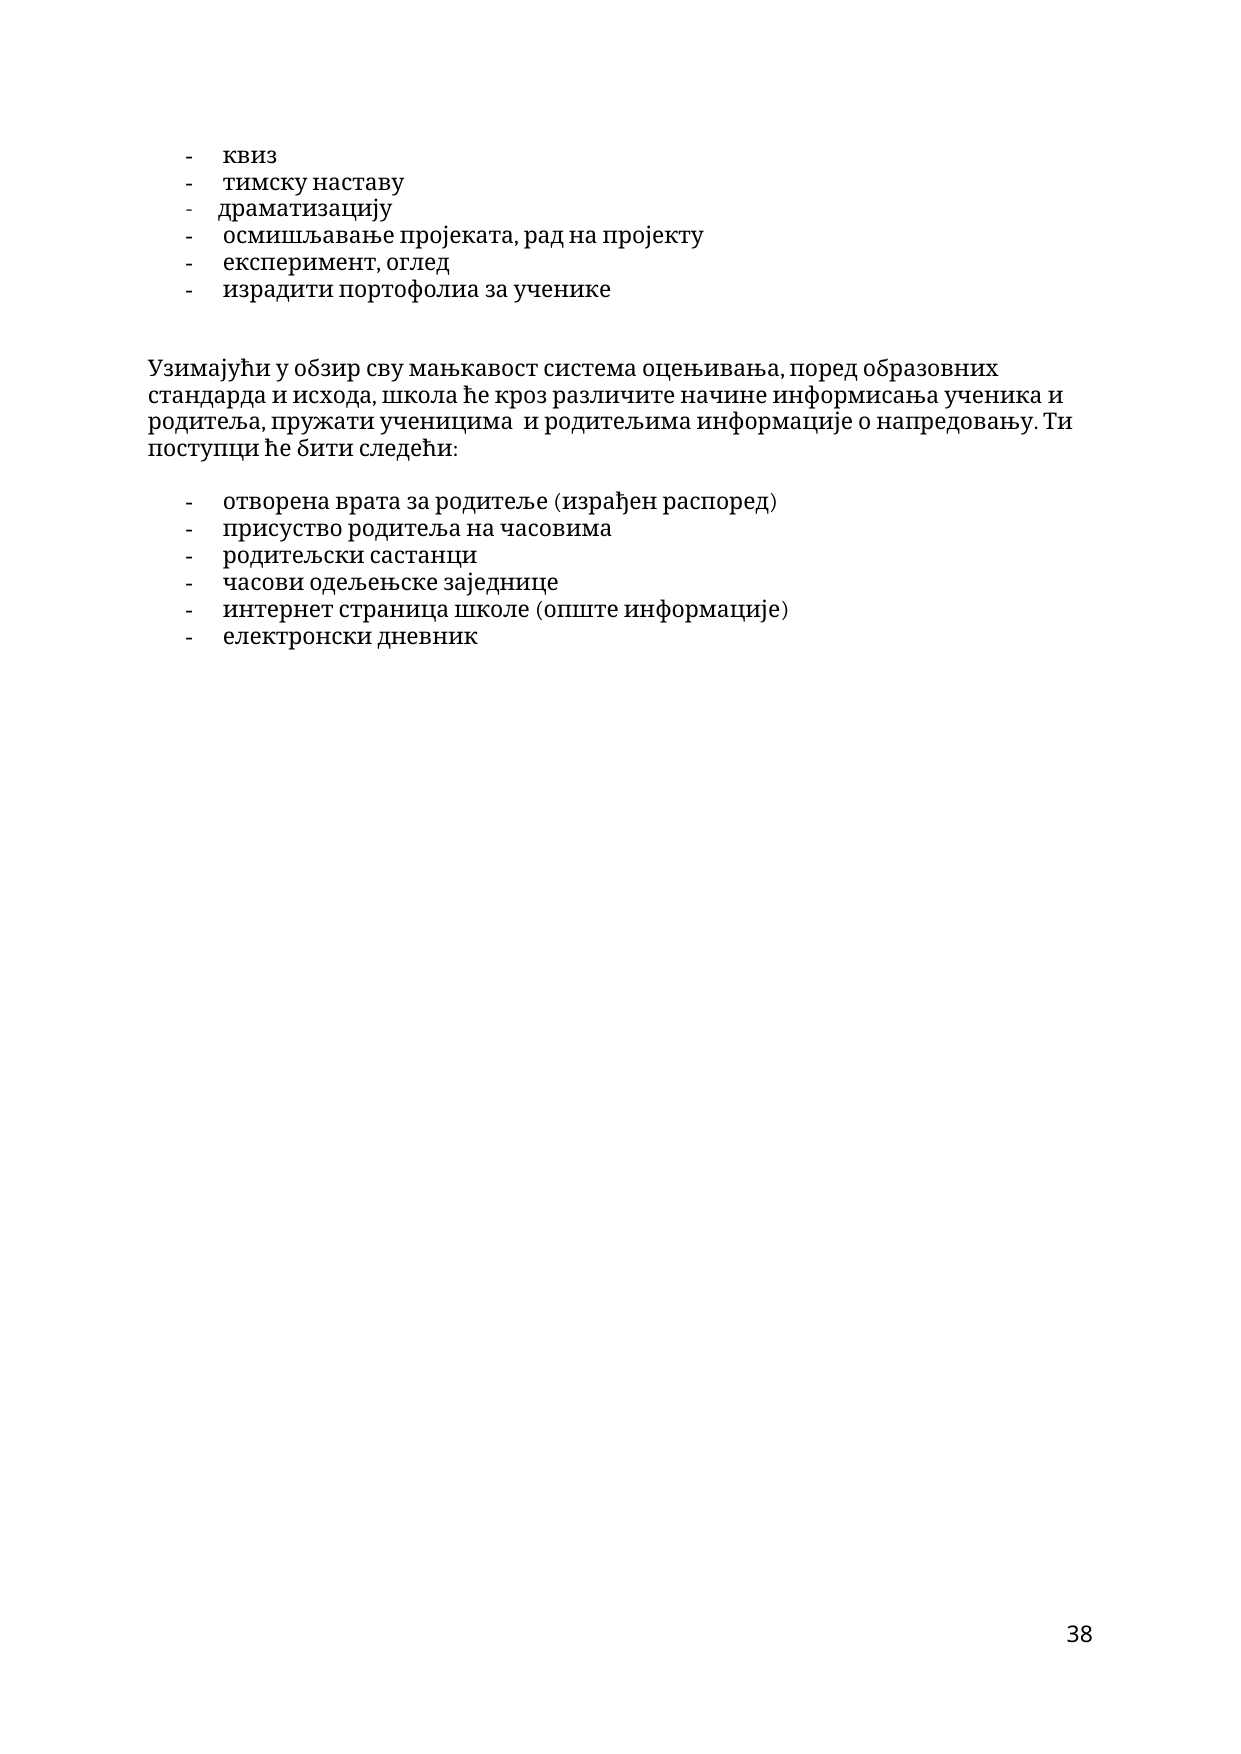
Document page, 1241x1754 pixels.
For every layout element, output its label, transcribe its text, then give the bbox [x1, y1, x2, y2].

list присуство родитеља на часовима [185, 515, 1092, 542]
list израдити портофолиа за ученике [185, 276, 1092, 303]
list интернет страница школе (опште информације) [185, 596, 1092, 623]
list родитељски састанци [185, 542, 1092, 569]
list тимску наставу [185, 169, 1092, 196]
list експеримент, оглед [185, 249, 1092, 276]
text - драматизацију [185, 196, 1092, 222]
list осмишљавање пројеката, рад на пројекту [185, 222, 1092, 249]
list часови одељењске заједнице [185, 569, 1092, 596]
list електронски дневник [185, 623, 1092, 651]
text Узимајући у обзир сву мањкавост система оцењивања, поред образовних стандарда и исхода, школа ће кроз различите начине информисања ученика и родитеља, пружати ученицима и родитељима информације о напредовању. Ти поступци ће бити следећи: [148, 356, 1092, 462]
list отворена врата за родитеље (израђен распоред) [185, 488, 1092, 515]
list квиз [185, 142, 1092, 169]
